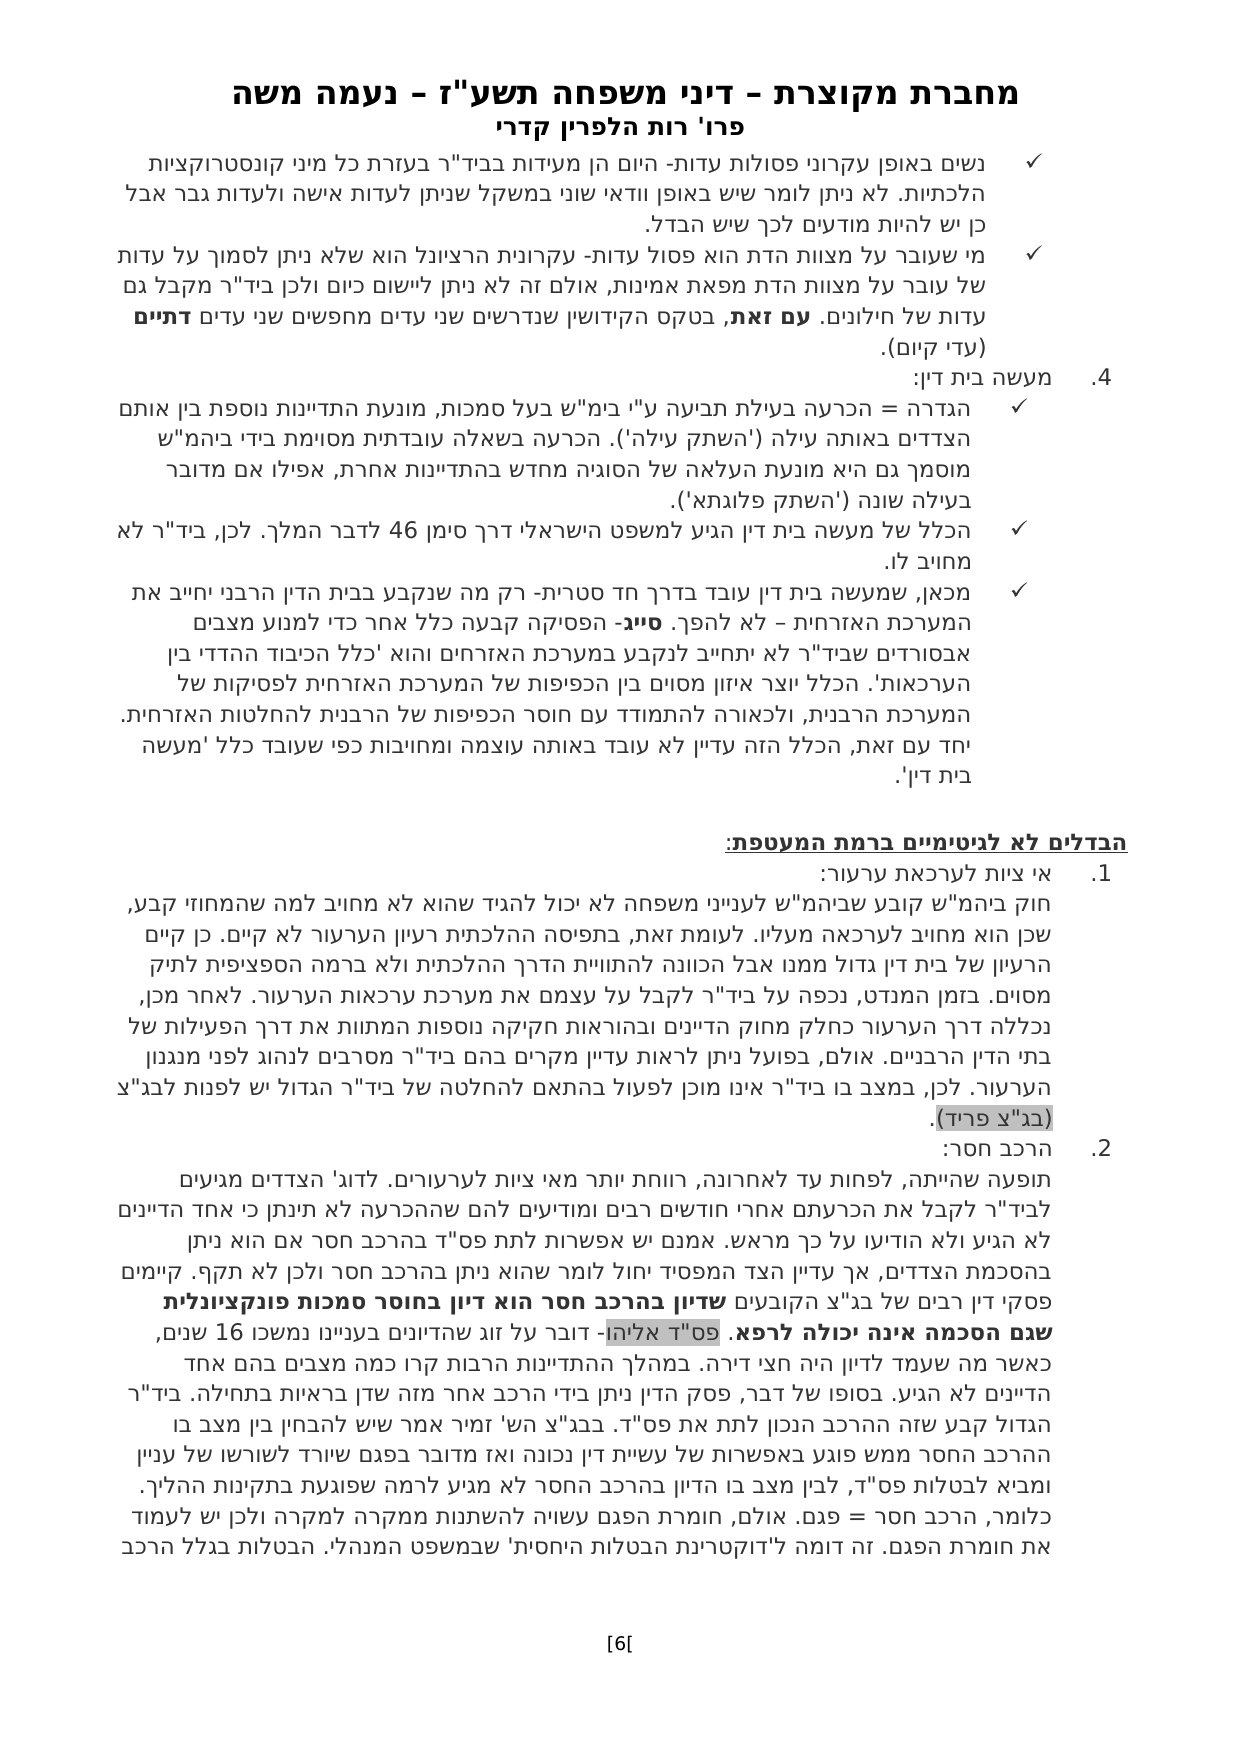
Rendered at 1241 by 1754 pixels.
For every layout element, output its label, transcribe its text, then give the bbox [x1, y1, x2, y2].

text הבדלים לא לגיטימיים ברמת המעטפת: [112, 829, 1128, 856]
text תופעה שהייתה, לפחות עד לאחרונה, רווחת יותר מאי ציות לערעורים. לדוג' הצדדים מגיעים לביד"ר לקבל את הכרעתם אחרי חודשים רבים ומודיעים להם שההכרעה לא תינתן כי אחד הדיינים לא הגיע ולא הודיעו על כך מראש. אמנם יש אפשרות לתת פס"ד בהרכב חסר אם הוא ניתן בהסכמת הצדדים, אך עדיין הצד המפסיד יחול לומר שהוא ניתן בהרכב חסר ולכן לא תקף. קיימים פסקי דין רבים של בג"צ הקובעים שדיון בהרכב חסר הוא דיון בחוסר סמכות פונקציונלית שגם הסכמה אינה יכולה לרפא. פס"ד אליהו- דובר על זוג שהדיונים בעניינו נמשכו 16 שנים, כאשר מה שעמד לדיון היה חצי דירה. במהלך ההתדיינות הרבות קרו כמה מצבים בהם אחד הדיינים לא הגיע. בסופו של דבר, פסק הדין ניתן בידי הרכב אחר מזה שדן בראיות בתחילה. ביד"ר הגדול קבע שזה ההרכב הנכון לתת את פס"ד. בבג"צ הש' זמיר אמר שיש להבחין בין מצב בו ההרכב החסר ממש פוגע באפשרות של עשיית דין נכונה ואז מדובר בפגם שיורד לשורשו של עניין ומביא לבטלות פס"ד, לבין מצב בו הדיון בהרכב החסר לא מגיע לרמה שפוגעת בתקינות ההליך. [112, 1166, 1053, 1499]
list הכלל של מעשה בית דין הגיע למשפט הישראלי דרך סימן 46 לדבר המלך. לכן, ביד"ר לא מחויב לו. [112, 517, 1009, 575]
list הרכב חסר: [112, 1135, 1090, 1162]
list אי ציות לערכאת ערעור: [112, 860, 1090, 886]
list הגדרה = הכרעה בעילת תביעה ע"י בימ"ש בעל סמכות, מונעת התדיינות נוספת בין אותם הצדדים באותה עילה ('השתק עילה'). הכרעה בשאלה עובדתית מסוימת בידי ביהמ"ש מוסמך גם היא מונעת העלאה של הסוגיה מחדש בהתדיינות אחרת, אפילו אם מדובר בעילה שונה ('השתק פלוגתא'). [112, 395, 1009, 513]
text חוק ביהמ"ש קובע שביהמ"ש לענייני משפחה לא יכול להגיד שהוא לא מחויב למה שהמחוזי קבע, שכן הוא מחויב לערכאה מעליו. לעומת זאת, בתפיסה ההלכתית רעיון הערעור לא קיים. כן קיים הרעיון של בית דין גדול ממנו אבל הכוונה להתוויית הדרך ההלכתית ולא ברמה הספציפית לתיק מסוים. בזמן המנדט, נכפה על ביד"ר לקבל על עצמם את מערכת ערכאות הערעור. לאחר מכן, נכללה דרך הערעור כחלק מחוק הדיינים ובהוראות חקיקה נוספות המתוות את דרך הפעילות של בתי הדין הרבניים. אולם, בפועל ניתן לראות עדיין מקרים בהם ביד"ר מסרבים לנהוג לפני מנגנון הערעור. לכן, במצב בו ביד"ר אינו מוכן לפעול בהתאם להחלטה של ביד"ר הגדול יש לפנות לבג"צ (בג"צ פריד). [112, 890, 1053, 1131]
list נשים באופן עקרוני פסולות עדות- היום הן מעידות בביד"ר בעזרת כל מיני קונסטרוקציות הלכתיות. לא ניתן לומר שיש באופן וודאי שוני במשקל שניתן לעדות אישה ולעדות גבר אבל כן יש להיות מודעים לכך שיש הבדל. [112, 150, 1024, 238]
list מי שעובר על מצוות הדת הוא פסול עדות- עקרונית הרציונל הוא שלא ניתן לסמוך על עדות של עובר על מצוות הדת מפאת אמינות, אולם זה לא ניתן ליישום כיום ולכן ביד"ר מקבל גם עדות של חילונים. עם זאת, בטקס הקידושין שנדרשים שני עדים מחפשים שני עדים דתיים (עדי קיום). [112, 242, 1024, 360]
list מכאן, שמעשה בית דין עובד בדרך חד סטרית- רק מה שנקבע בבית הדין הרבני יחייב את המערכת האזרחית – לא להפך. סייג- הפסיקה קבעה כלל אחר כדי למנוע מצבים אבסורדים שביד"ר לא יתחייב לנקבע במערכת האזרחים והוא 'כלל הכיבוד ההדדי בין הערכאות'. הכלל יוצר איזון מסוים בין הכפיפות של המערכת האזרחית לפסיקות של המערכת הרבנית, ולכאורה להתמודד עם חוסר הכפיפות של הרבנית להחלטות האזרחית. יחד עם זאת, הכלל הזה עדיין לא עובד באותה עוצמה ומחויבות כפי שעובד כלל 'מעשה בית דין'. [112, 579, 1009, 789]
list מעשה בית דין: [112, 364, 1090, 391]
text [112, 1503, 1053, 1560]
